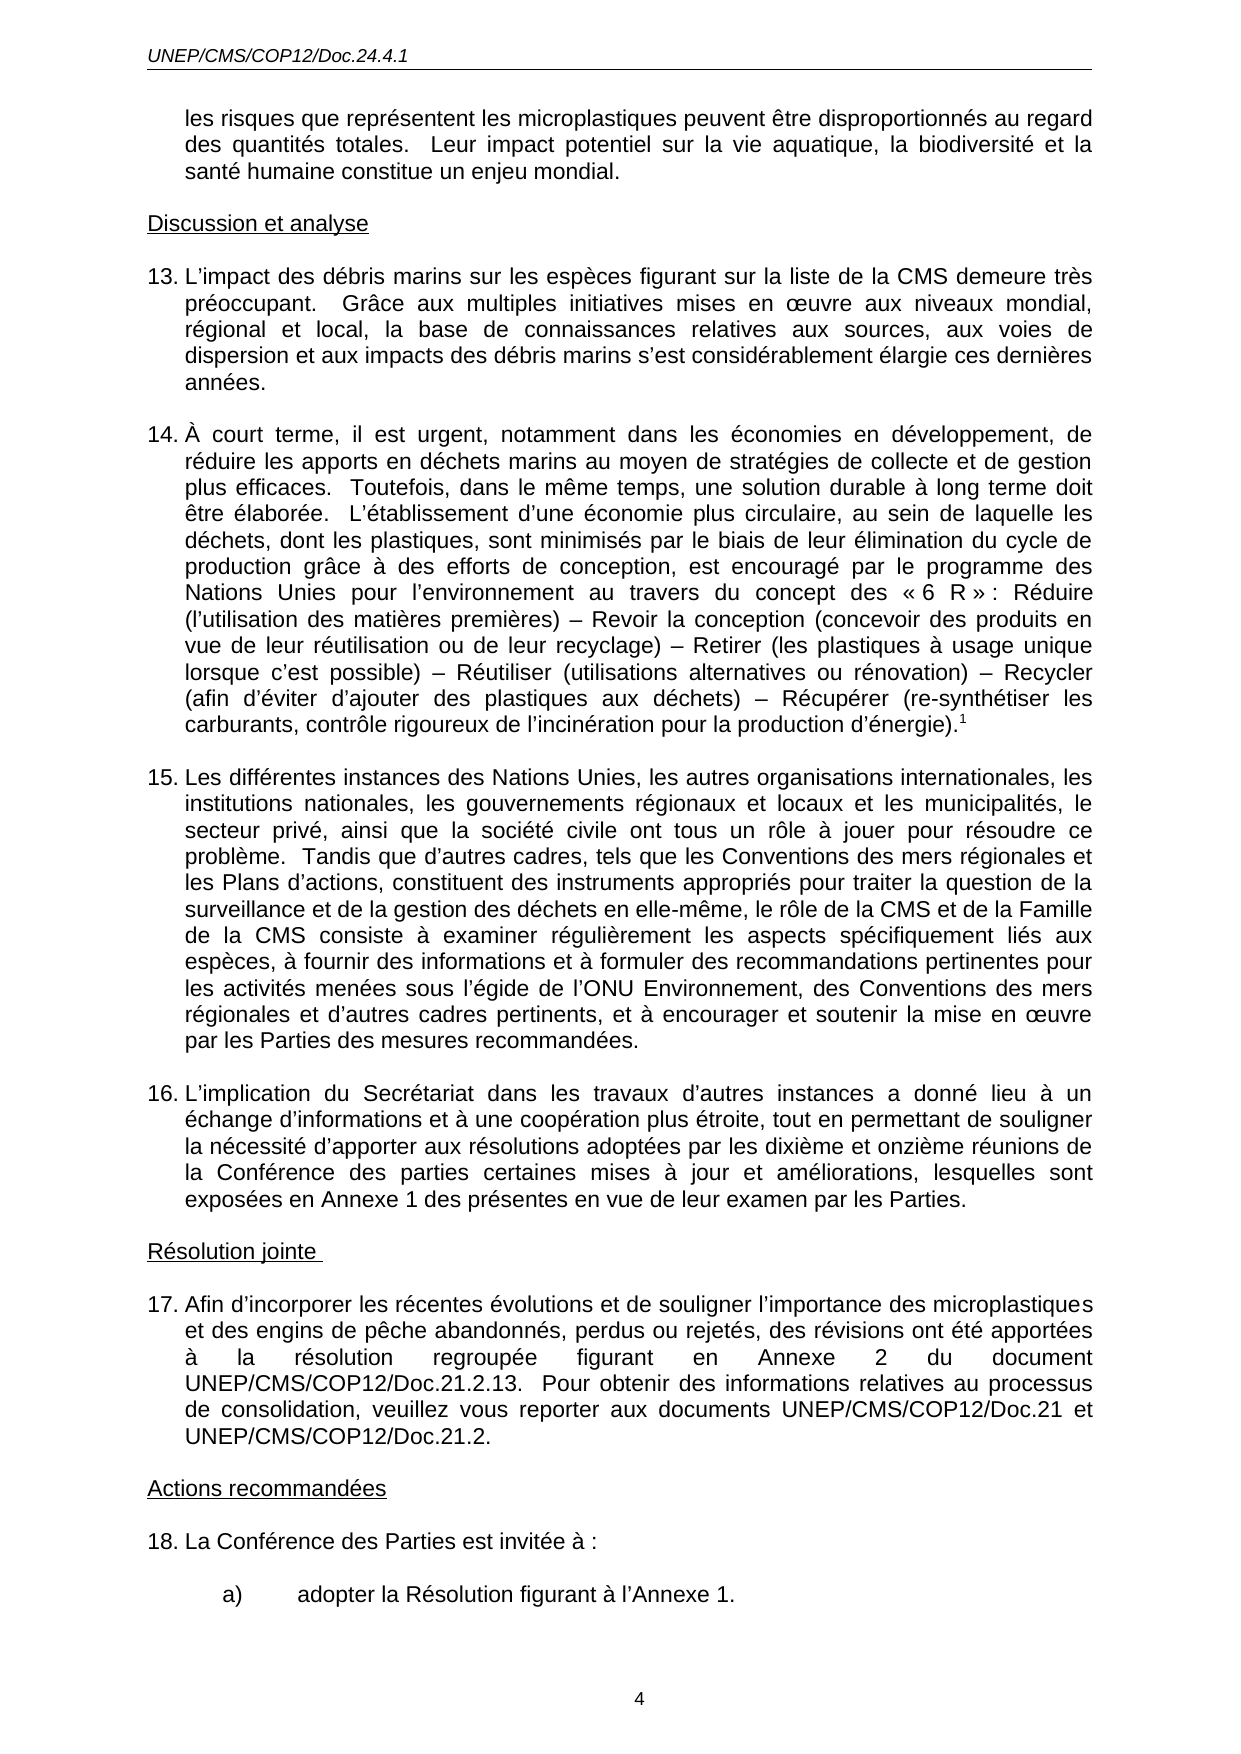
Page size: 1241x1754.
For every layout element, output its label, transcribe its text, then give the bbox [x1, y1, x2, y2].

list Afin d’incorporer les récentes évolutions et de souligner l’importance des microplastiques et des engins de pêche abandonnés, perdus ou rejetés, des révisions ont été apportées à la résolution regroupée figurant en Annexe 2 du document UNEP/CMS/COP12/Doc.21.2.13. Pour obtenir des informations relatives au processus de consolidation, veuillez vous reporter aux documents UNEP/CMS/COP12/Doc.21 et UNEP/CMS/COP12/Doc.21.2. [147, 1291, 1093, 1449]
list La Conférence des Parties est invitée à : [147, 1528, 1093, 1554]
list L’implication du Secrétariat dans les travaux d’autres instances a donné lieu à un échange d’informations et à une coopération plus étroite, tout en permettant de souligner la nécessité d’apporter aux résolutions adoptées par les dixième et onzième réunions de la Conférence des parties certaines mises à jour et améliorations, lesquelles sont exposées en Annexe 1 des présentes en vue de leur examen par les Parties. [147, 1080, 1093, 1212]
list adopter la Résolution figurant à l’Annexe 1. [222, 1581, 1093, 1607]
list L’impact des débris marins sur les espèces figurant sur la liste de la CMS demeure très préoccupant. Grâce aux multiples initiatives mises en œuvre aux niveaux mondial, régional et local, la base de connaissances relatives aux sources, aux voies de dispersion et aux impacts des débris marins s’est considérablement élargie ces dernières années. [147, 263, 1093, 395]
list À court terme, il est urgent, notamment dans les économies en développement, de réduire les apports en déchets marins au moyen de stratégies de collecte et de gestion plus efficaces. Toutefois, dans le même temps, une solution durable à long terme doit être élaborée. L’établissement d’une économie plus circulaire, au sein de laquelle les déchets, dont les plastiques, sont minimisés par le biais de leur élimination du cycle de production grâce à des efforts de conception, est encouragé par le programme des Nations Unies pour l’environnement au travers du concept des « 6 R » : Réduire (l’utilisation des matières premières) – Revoir la conception (concevoir des produits en vue de leur réutilisation ou de leur recyclage) – Retirer (les plastiques à usage unique lorsque c’est possible) – Réutiliser (utilisations alternatives ou rénovation) – Recycler (afin d’éviter d’ajouter des plastiques aux déchets) – Récupérer (re-synthétiser les carburants, contrôle rigoureux de l’incinération pour la production d’énergie).1 [147, 421, 1093, 737]
list Les différentes instances des Nations Unies, les autres organisations internationales, les institutions nationales, les gouvernements régionaux et locaux et les municipalités, le secteur privé, ainsi que la société civile ont tous un rôle à jouer pour résoudre ce problème. Tandis que d’autres cadres, tels que les Conventions des mers régionales et les Plans d’actions, constituent des instruments appropriés pour traiter la question de la surveillance et de la gestion des déchets en elle-même, le rôle de la CMS et de la Famille de la CMS consiste à examiner régulièrement les aspects spécifiquement liés aux espèces, à fournir des informations et à formuler des recommandations pertinentes pour les activités menées sous l’égide de l’ONU Environnement, des Conventions des mers régionales et d’autres cadres pertinents, et à encourager et soutenir la mise en œuvre par les Parties des mesures recommandées. [147, 764, 1093, 1054]
text Actions recommandées [147, 1475, 1093, 1502]
text Discussion et analyse [147, 210, 1093, 237]
text Résolution jointe [147, 1238, 1093, 1264]
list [147, 105, 1093, 184]
